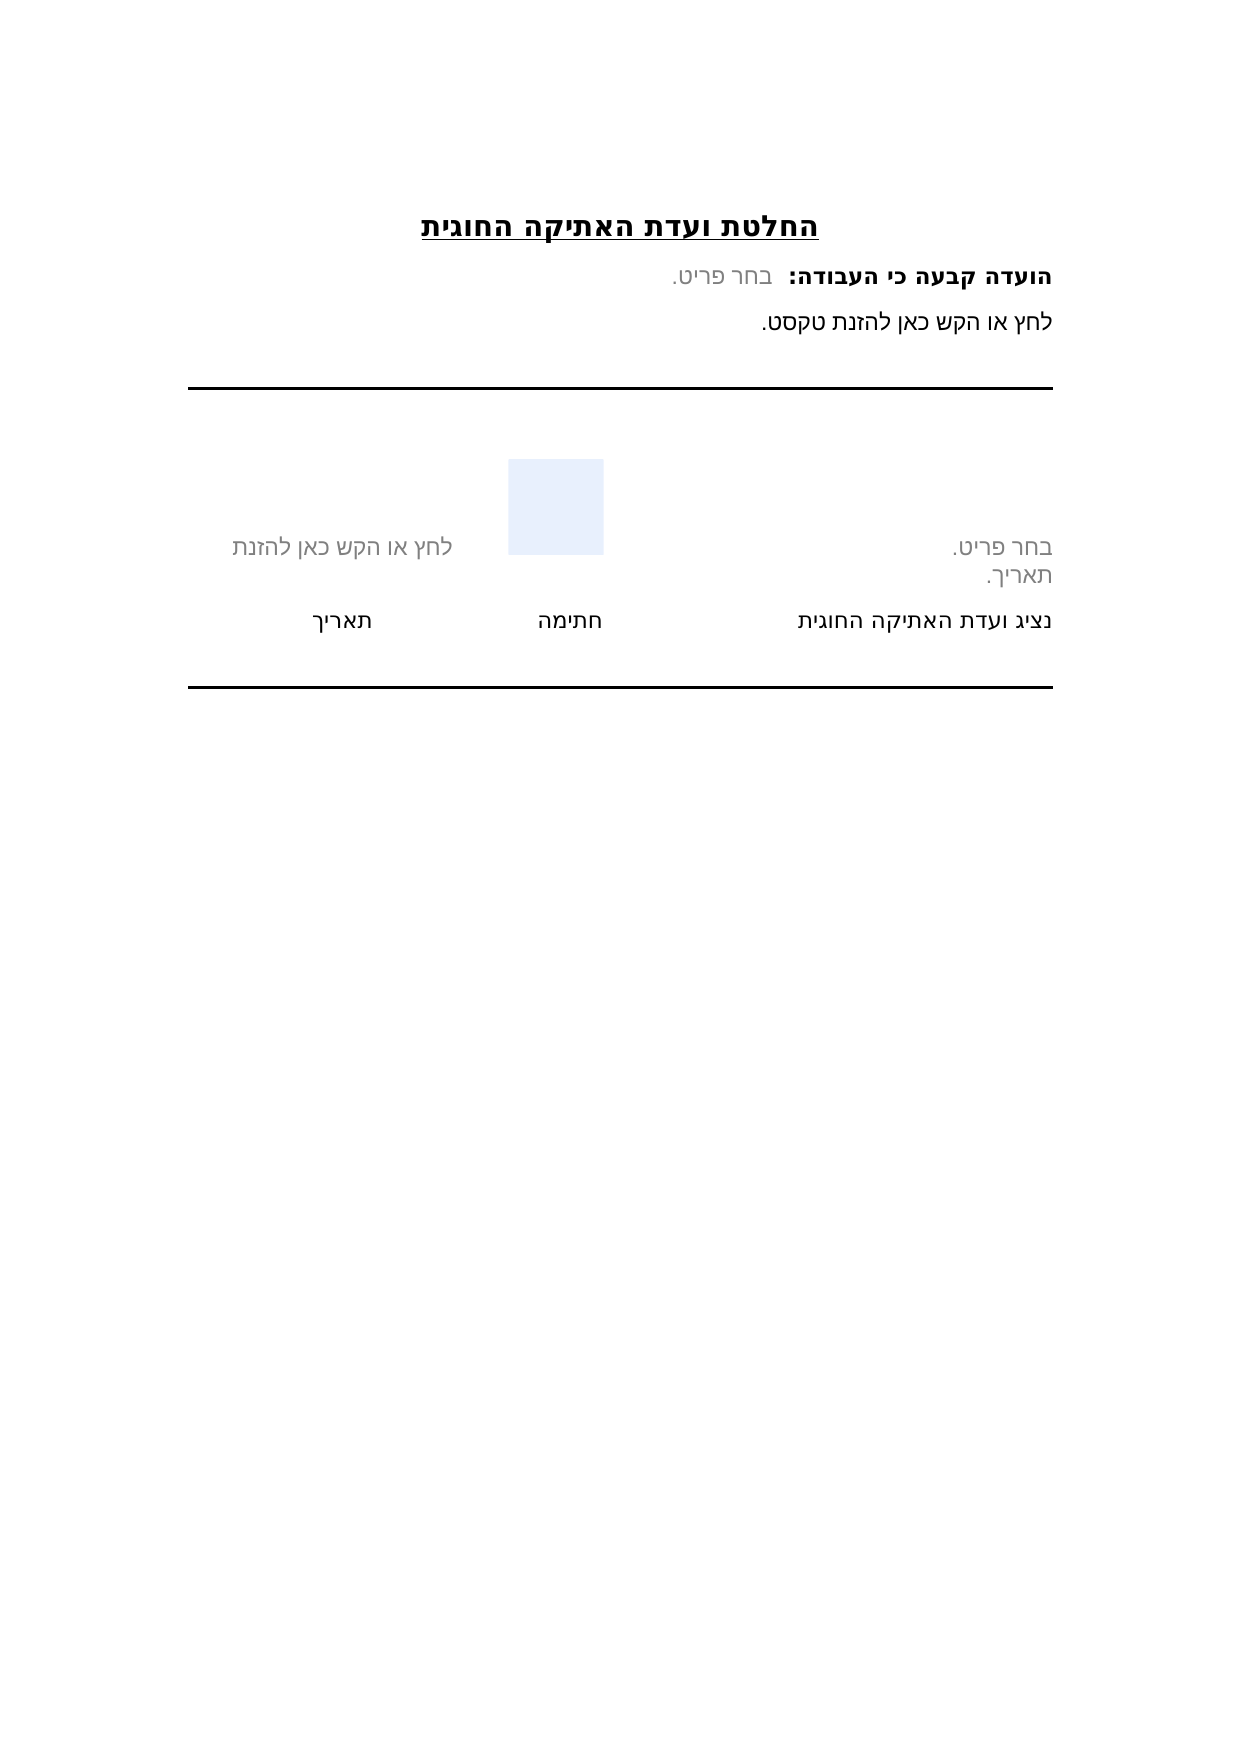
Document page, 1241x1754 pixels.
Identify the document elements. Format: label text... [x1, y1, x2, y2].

text נציג ועדת האתיקה החוגית חתימה תאריך [187, 607, 1053, 634]
text הועדה קבעה כי העבודה: [187, 263, 1053, 290]
picture [508, 459, 604, 555]
text החלטת ועדת האתיקה החוגית [187, 209, 1053, 243]
